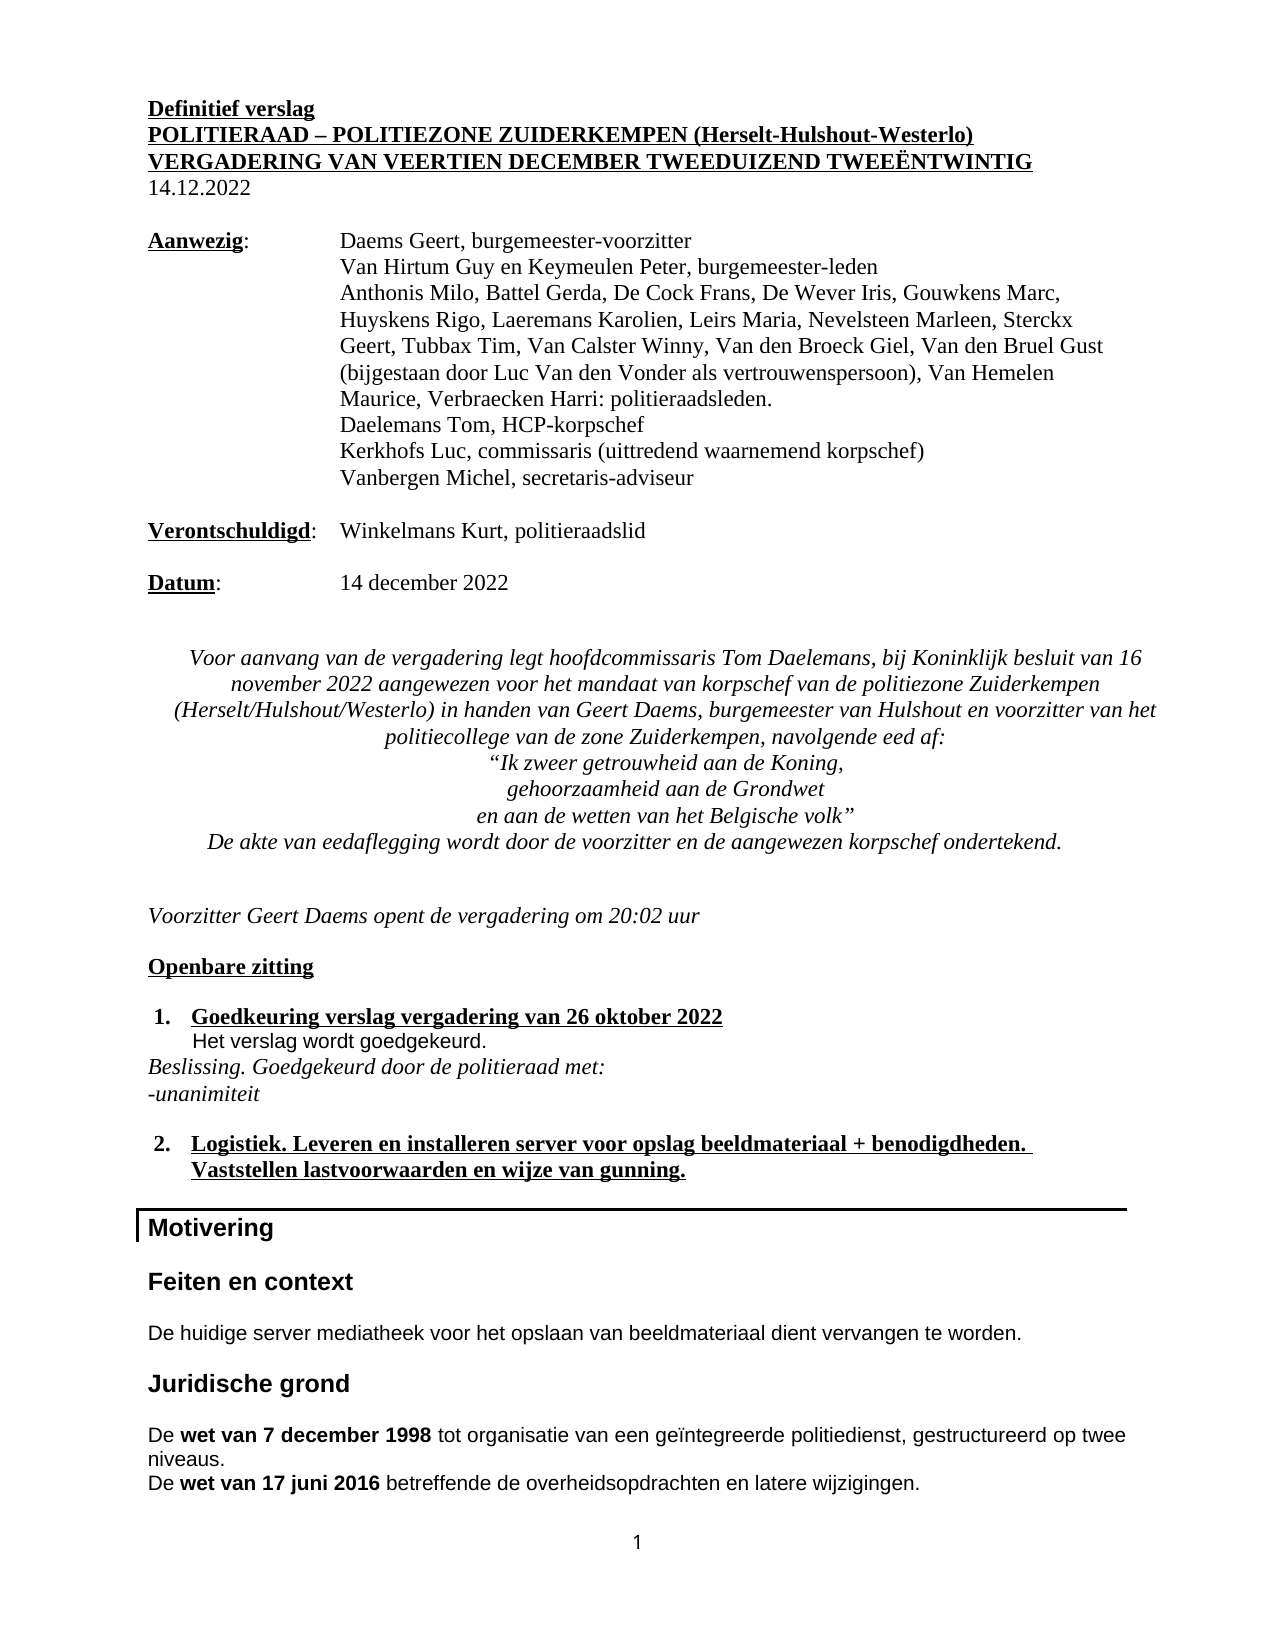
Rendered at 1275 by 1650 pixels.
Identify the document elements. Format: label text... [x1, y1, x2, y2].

text Beslissing. Goedgekeurd door de politieraad met: [148, 1053, 1184, 1080]
text VERGADERING VAN VEERTIEN DECEMBER TWEEDUIZEND TWEEËNTWINTIG [148, 148, 1169, 174]
text Motivering [139, 1211, 1127, 1242]
text Vanbergen Michel, secretaris-adviseur [339, 464, 1127, 490]
list Goedkeuring verslag vergadering van 26 oktober 2022 [153, 1003, 1127, 1029]
text Daelemans Tom, HCP-korpschef [339, 411, 1127, 438]
text Kerkhofs Luc, commissaris (uittredend waarnemend korpschef) [339, 438, 1127, 464]
text Verontschuldigd: Winkelmans Kurt, politieraadslid [148, 517, 1127, 543]
subtitle POLITIERAAD – POLITIEZONE ZUIDERKEMPEN (Herselt-Hulshout-Westerlo) [148, 121, 1169, 148]
text De huidige server mediatheek voor het opslaan van beeldmateriaal dient vervangen te worden. [148, 1320, 1127, 1344]
text Van Hirtum Guy en Keymeulen Peter, burgemeester-leden Anthonis Milo, Battel Gerda, De Cock Frans, De Wever Iris, Gouwkens Marc, Huyskens Rigo, Laeremans Karolien, Leirs Maria, Nevelsteen Marleen, Sterckx Geert, Tubbax Tim, Van Calster Winny, Van den Broeck Giel, Van den Bruel Gust (bijgestaan door Luc Van den Vonder als vertrouwenspersoon), Van Hemelen Maurice, Verbraecken Harri: politieraadsleden. [339, 253, 1127, 411]
text 14.12.2022 [148, 174, 1169, 200]
text gehoorzaamheid aan de Grondwet [148, 775, 1184, 802]
text De wet van 7 december 1998 tot organisatie van een geïntegreerde politiedienst, gestructureerd op twee niveaus. [148, 1423, 1127, 1471]
subtitle Definitief verslag [148, 95, 1169, 121]
text Feiten en context [148, 1267, 1127, 1295]
text Juridische grond [148, 1369, 1127, 1398]
text en aan de wetten van het Belgische volk” [148, 802, 1184, 828]
text Aanwezig: Daems Geert, burgemeester-voorzitter [148, 227, 1127, 253]
text -unanimiteit [148, 1080, 1184, 1106]
list Logistiek. Leveren en installeren server voor opslag beeldmateriaal + benodigdheden. Vaststellen lastvoorwaarden en wijze van gunning. [153, 1130, 1127, 1183]
text Het verslag wordt goedgekeurd. [192, 1029, 1123, 1053]
text “Ik zweer getrouwheid aan de Koning, [148, 749, 1184, 775]
text De akte van eedaflegging wordt door de voorzitter en de aangewezen korpschef ondertekend. [148, 828, 1123, 854]
text Voor aanvang van de vergadering legt hoofdcommissaris Tom Daelemans, bij Koninklijk besluit van 16 november 2022 aangewezen voor het mandaat van korpschef van de politiezone Zuiderkempen (Herselt/Hulshout/Westerlo) in handen van Geert Daems, burgemeester van Hulshout en voorzitter van het politiecollege van de zone Zuiderkempen, navolgende eed af: [148, 644, 1184, 749]
text Datum: 14 december 2022 [148, 569, 1127, 596]
text Openbare zitting [148, 953, 1127, 979]
text Voorzitter Geert Daems opent de vergadering om 20:02 uur [148, 902, 1184, 929]
text De wet van 17 juni 2016 betreffende de overheidsopdrachten en latere wijzigingen. [148, 1471, 1127, 1495]
